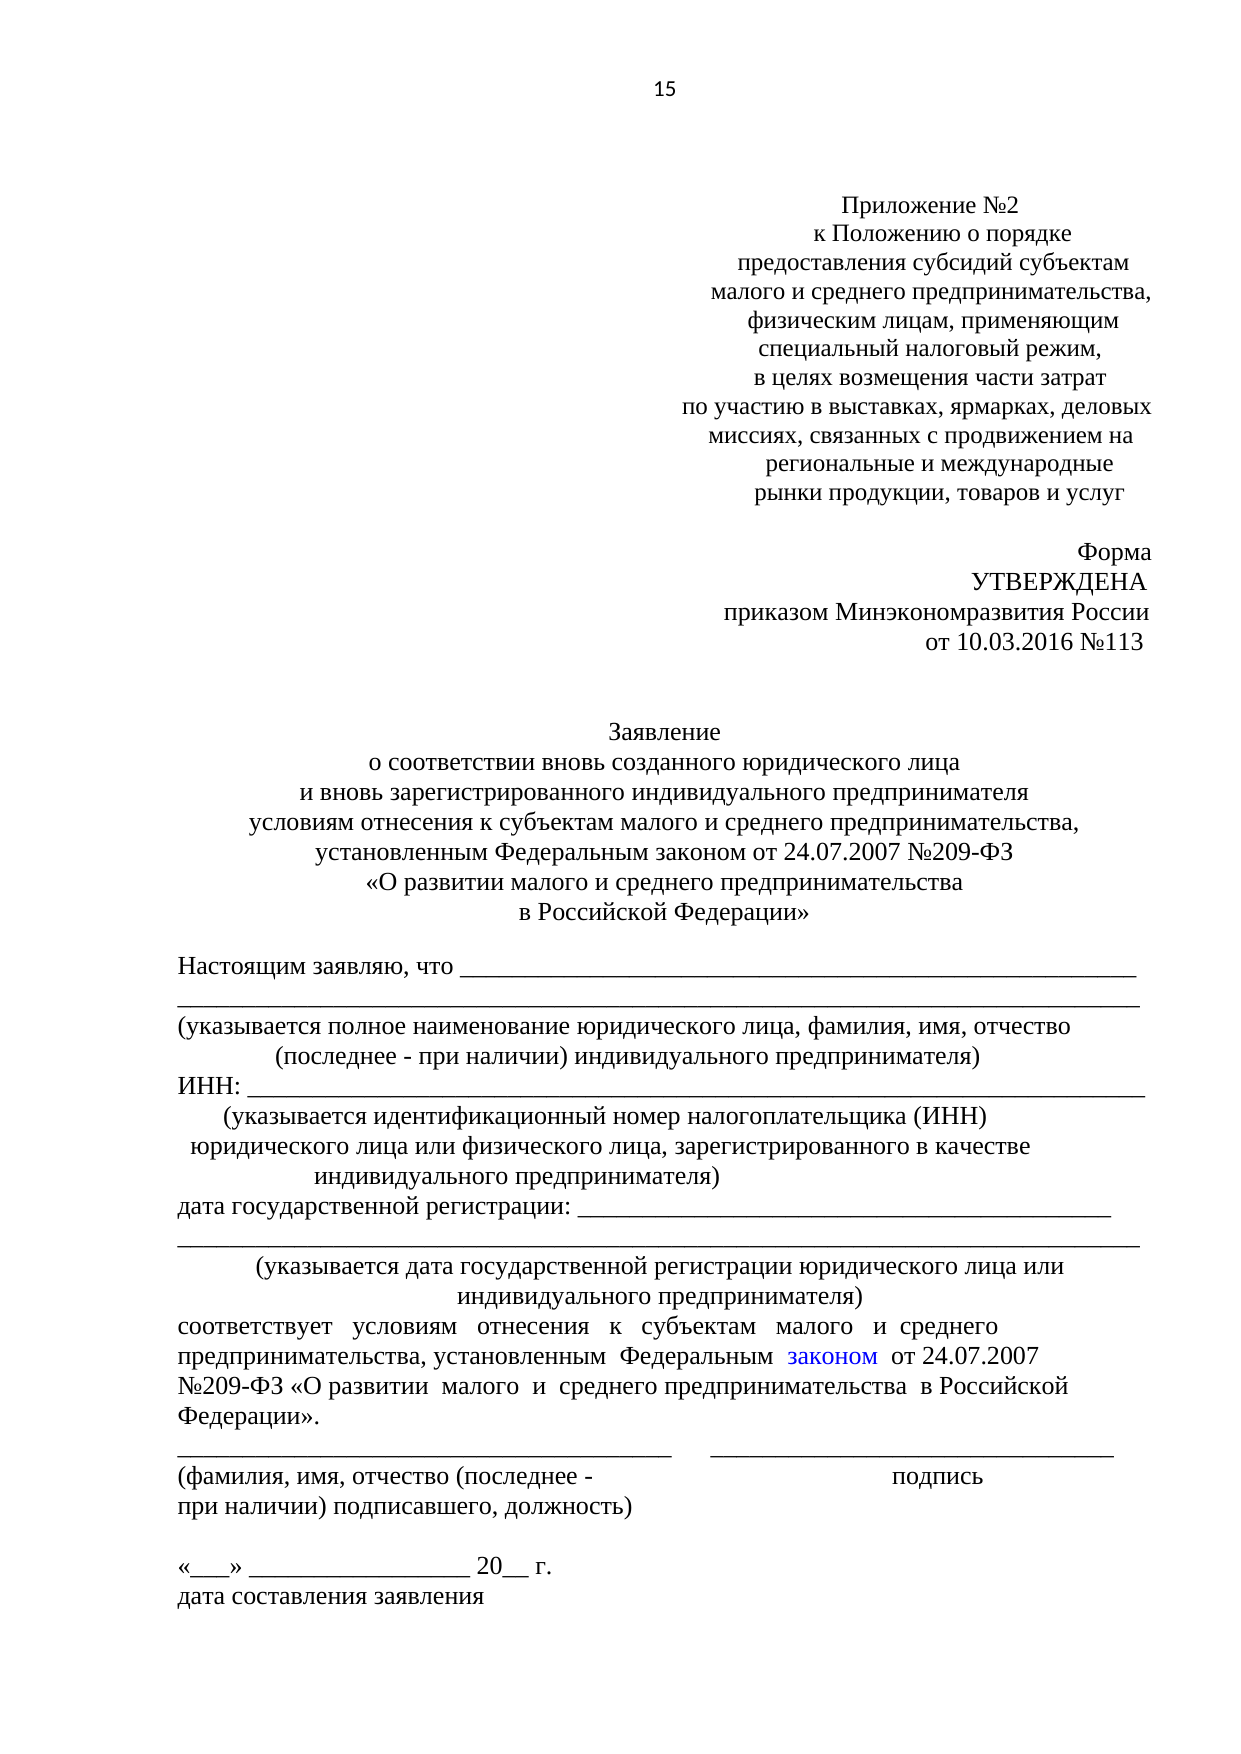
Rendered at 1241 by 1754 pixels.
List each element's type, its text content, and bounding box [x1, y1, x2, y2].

text условиям отнесения к субъектам малого и среднего предпринимательства, [177, 806, 1152, 836]
text региональные и международные [177, 448, 1152, 477]
text Приложение №2 [177, 190, 1152, 218]
text предоставления субсидий субъектам [177, 247, 1152, 276]
text дата государственной регистрации: _________________________________________ [177, 1190, 1152, 1220]
text предпринимательства, установленным Федеральным законом от 24.07.2007 [177, 1340, 1152, 1370]
text «О развитии малого и среднего предпринимательства [177, 866, 1152, 896]
text юридического лица или физического лица, зарегистрированного в качестве [177, 1130, 1152, 1160]
text ______________________________________ _______________________________ [177, 1430, 1152, 1460]
text УТВЕРЖДЕНА [177, 566, 1152, 596]
text (указывается дата государственной регистрации юридического лица или [177, 1250, 1152, 1280]
text рынки продукции, товаров и услуг [177, 477, 1152, 506]
text Федерации». [177, 1400, 1152, 1430]
text (указывается идентификационный номер налогоплательщика (ИНН) [177, 1100, 1152, 1130]
text №209-ФЗ «О развитии малого и среднего предпринимательства в Российской [177, 1370, 1152, 1400]
text дата составления заявления [177, 1580, 1152, 1610]
text индивидуального предпринимателя) [177, 1160, 1152, 1190]
text по участию в выставках, ярмарках, деловых [177, 391, 1152, 420]
text при наличии) подписавшего, должность) [177, 1490, 1152, 1520]
text к Положению о порядке [177, 218, 1152, 247]
text __________________________________________________________________________ [177, 1220, 1152, 1250]
text и вновь зарегистрированного индивидуального предпринимателя [177, 776, 1152, 806]
text Заявление [177, 716, 1152, 746]
text о соответствии вновь созданного юридического лица [177, 746, 1152, 776]
text малого и среднего предпринимательства, [177, 276, 1152, 305]
text индивидуального предпринимателя) [177, 1280, 1152, 1310]
text __________________________________________________________________________ [177, 980, 1152, 1010]
text Форма [177, 536, 1152, 566]
text «___» _________________ 20__ г. [177, 1550, 1152, 1580]
text установленным Федеральным законом от 24.07.2007 №209-ФЗ [177, 836, 1152, 866]
text в Российской Федерации» [177, 896, 1152, 926]
text (указывается полное наименование юридического лица, фамилия, имя, отчество [177, 1010, 1152, 1040]
text в целях возмещения части затрат [177, 362, 1152, 391]
text соответствует условиям отнесения к субъектам малого и среднего [177, 1310, 1152, 1340]
text приказом Минэкономразвития России [177, 596, 1152, 626]
text Настоящим заявляю, что ____________________________________________________ [177, 950, 1152, 980]
text (фамилия, имя, отчество (последнее - подпись [177, 1460, 1152, 1490]
text (последнее - при наличии) индивидуального предпринимателя) [177, 1040, 1152, 1070]
text от 10.03.2016 №113 [177, 626, 1152, 656]
text физическим лицам, применяющим [177, 305, 1152, 333]
text ИНН: _____________________________________________________________________ [177, 1070, 1152, 1100]
text миссиях, связанных с продвижением на [177, 420, 1152, 448]
text специальный налоговый режим, [177, 333, 1152, 362]
